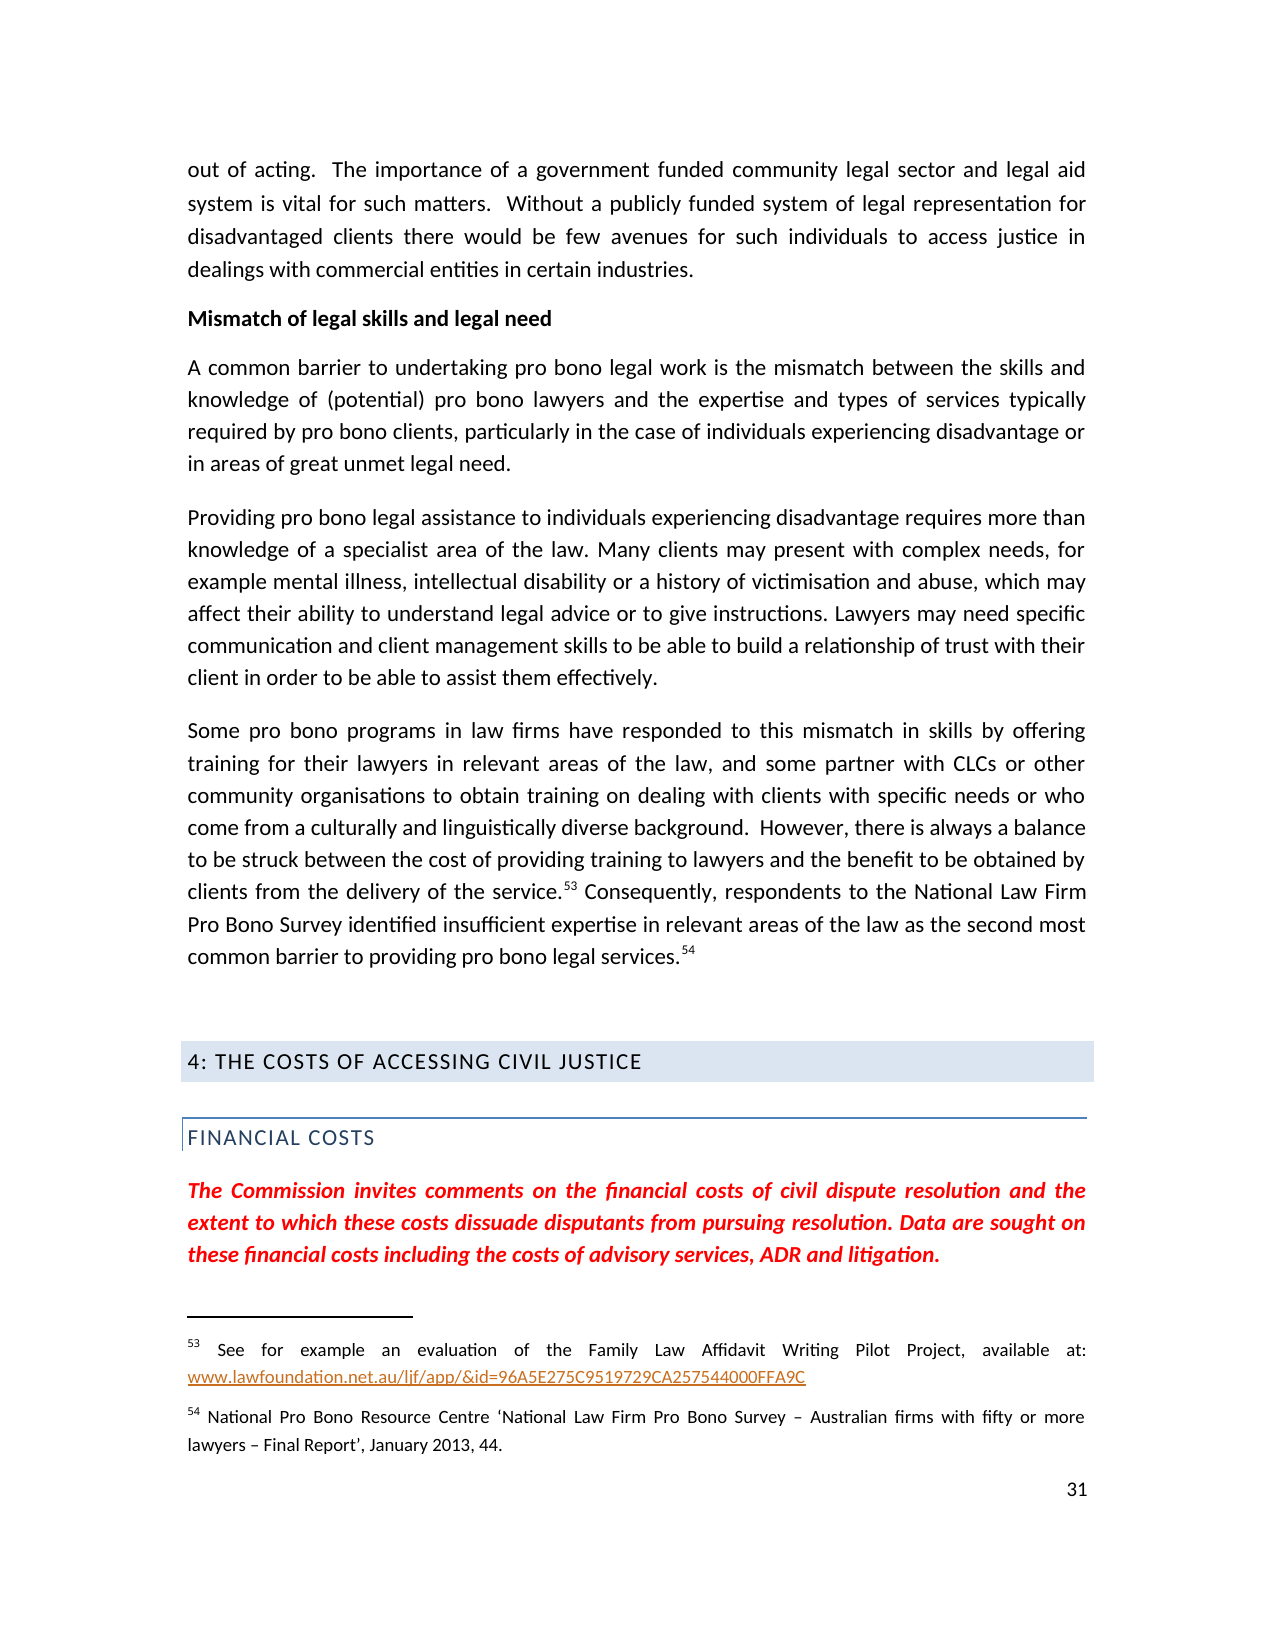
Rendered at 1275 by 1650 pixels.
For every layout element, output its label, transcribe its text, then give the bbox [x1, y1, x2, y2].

subtitle Financial Costs [183, 1119, 1087, 1151]
text A common barrier to undertaking pro bono legal work is the mismatch between the skills and knowledge of (potential) pro bono lawyers and the expertise and types of services typically required by pro bono clients, particularly in the case of individuals experiencing disadvantage or in areas of great unmet legal need. [187, 353, 1087, 478]
text Mismatch of legal skills and legal need [187, 304, 1087, 332]
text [187, 150, 1087, 283]
subtitle 4: THE COSTS OF ACCESSING CIVIL JUSTICE [188, 1048, 1087, 1075]
text Providing pro bono legal assistance to individuals experiencing disadvantage requires more than knowledge of a specialist area of the law. Many clients may present with complex needs, for example mental illness, intellectual disability or a history of victimisation and abuse, which may affect their ability to understand legal advice or to give instructions. Lawyers may need specific communication and client management skills to be able to build a relationship of trust with their client in order to be able to assist them effectively. [187, 503, 1087, 692]
text The Commission invites comments on the financial costs of civil dispute resolution and the extent to which these costs dissuade disputants from pursuing resolution. Data are sought on these financial costs including the costs of advisory services, ADR and litigation. [187, 1176, 1087, 1268]
text Some pro bono programs in law firms have responded to this mismatch in skills by offering training for their lawyers in relevant areas of the law, and some partner with CLCs or other community organisations to obtain training on dealing with clients with specific needs or who come from a culturally and linguistically diverse background. However, there is always a balance to be struck between the cost of providing training to lawyers and the benefit to be obtained by clients from the delivery of the service. Consequently, respondents to the National Law Firm Pro Bono Survey identified insufficient expertise in relevant areas of the law as the second most common barrier to providing pro bono legal services. [187, 717, 1087, 970]
